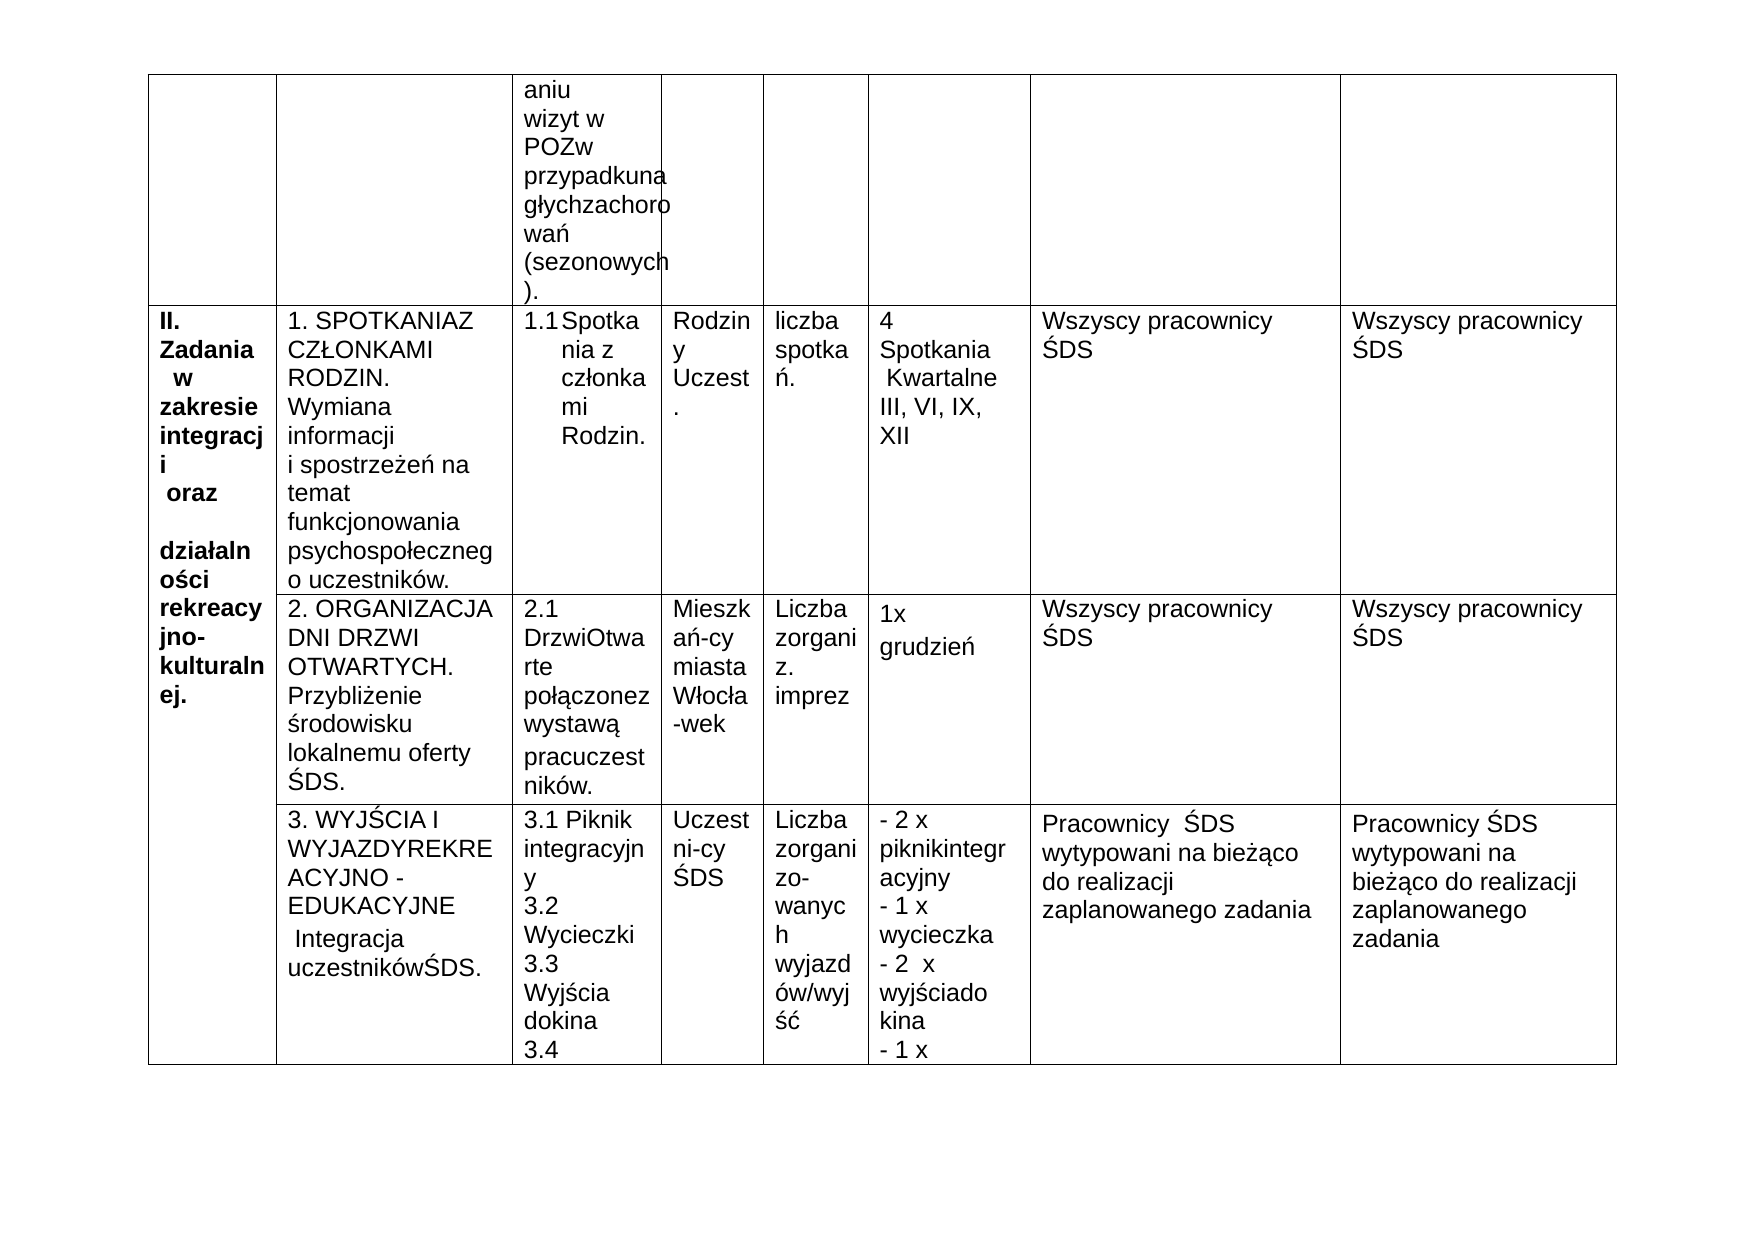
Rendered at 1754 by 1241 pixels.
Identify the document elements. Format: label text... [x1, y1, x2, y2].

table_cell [662, 75, 763, 305]
table_cell Rodziny Uczest. [662, 306, 763, 593]
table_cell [764, 805, 868, 1064]
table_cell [513, 805, 661, 1064]
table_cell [869, 75, 1030, 305]
table_cell Mieszkań-cy miasta Włocła-wek [662, 595, 763, 804]
table_cell Liczba zorganiz. imprez [764, 595, 868, 804]
table_cell Wszyscy pracownicy ŚDS [1341, 306, 1616, 593]
table_cell 1x grudzień [869, 595, 1030, 804]
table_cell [1031, 75, 1340, 305]
table_cell 4 Spotkania Kwartalne III, VI, IX, XII [869, 306, 1030, 593]
table_cell [149, 75, 276, 305]
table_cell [1031, 805, 1340, 1064]
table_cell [1341, 75, 1616, 305]
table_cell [869, 805, 1030, 1064]
table_cell liczba spotkań. [764, 306, 868, 593]
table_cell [277, 805, 512, 1064]
table_cell Spotkania z członkami Rodzin. [513, 306, 661, 593]
table_cell Uczestni-cy ŚDS [662, 805, 763, 1064]
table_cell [513, 75, 661, 305]
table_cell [277, 75, 512, 305]
table_cell Wszyscy pracownicy ŚDS [1341, 595, 1616, 804]
table_cell Wszyscy pracownicy ŚDS [1031, 306, 1340, 593]
table_cell 2.1 DrzwiOtwarte połączonez wystawą pracuczestników. [513, 595, 661, 804]
table_cell II. Zadania w zakresieintegracji oraz działalności rekreacyjno- kulturalnej. [149, 306, 276, 1064]
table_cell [764, 75, 868, 305]
table_cell Wszyscy pracownicy ŚDS [1031, 595, 1340, 804]
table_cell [1341, 805, 1616, 1064]
table_cell 1. SPOTKANIAZ CZŁONKAMI RODZIN. Wymiana informacji i spostrzeżeń na temat funkcjonowania psychospołecznego uczestników. [277, 306, 512, 593]
table_cell 2. ORGANIZACJA DNI DRZWI OTWARTYCH. Przybliżenie środowisku lokalnemu oferty ŚDS. [277, 595, 512, 804]
